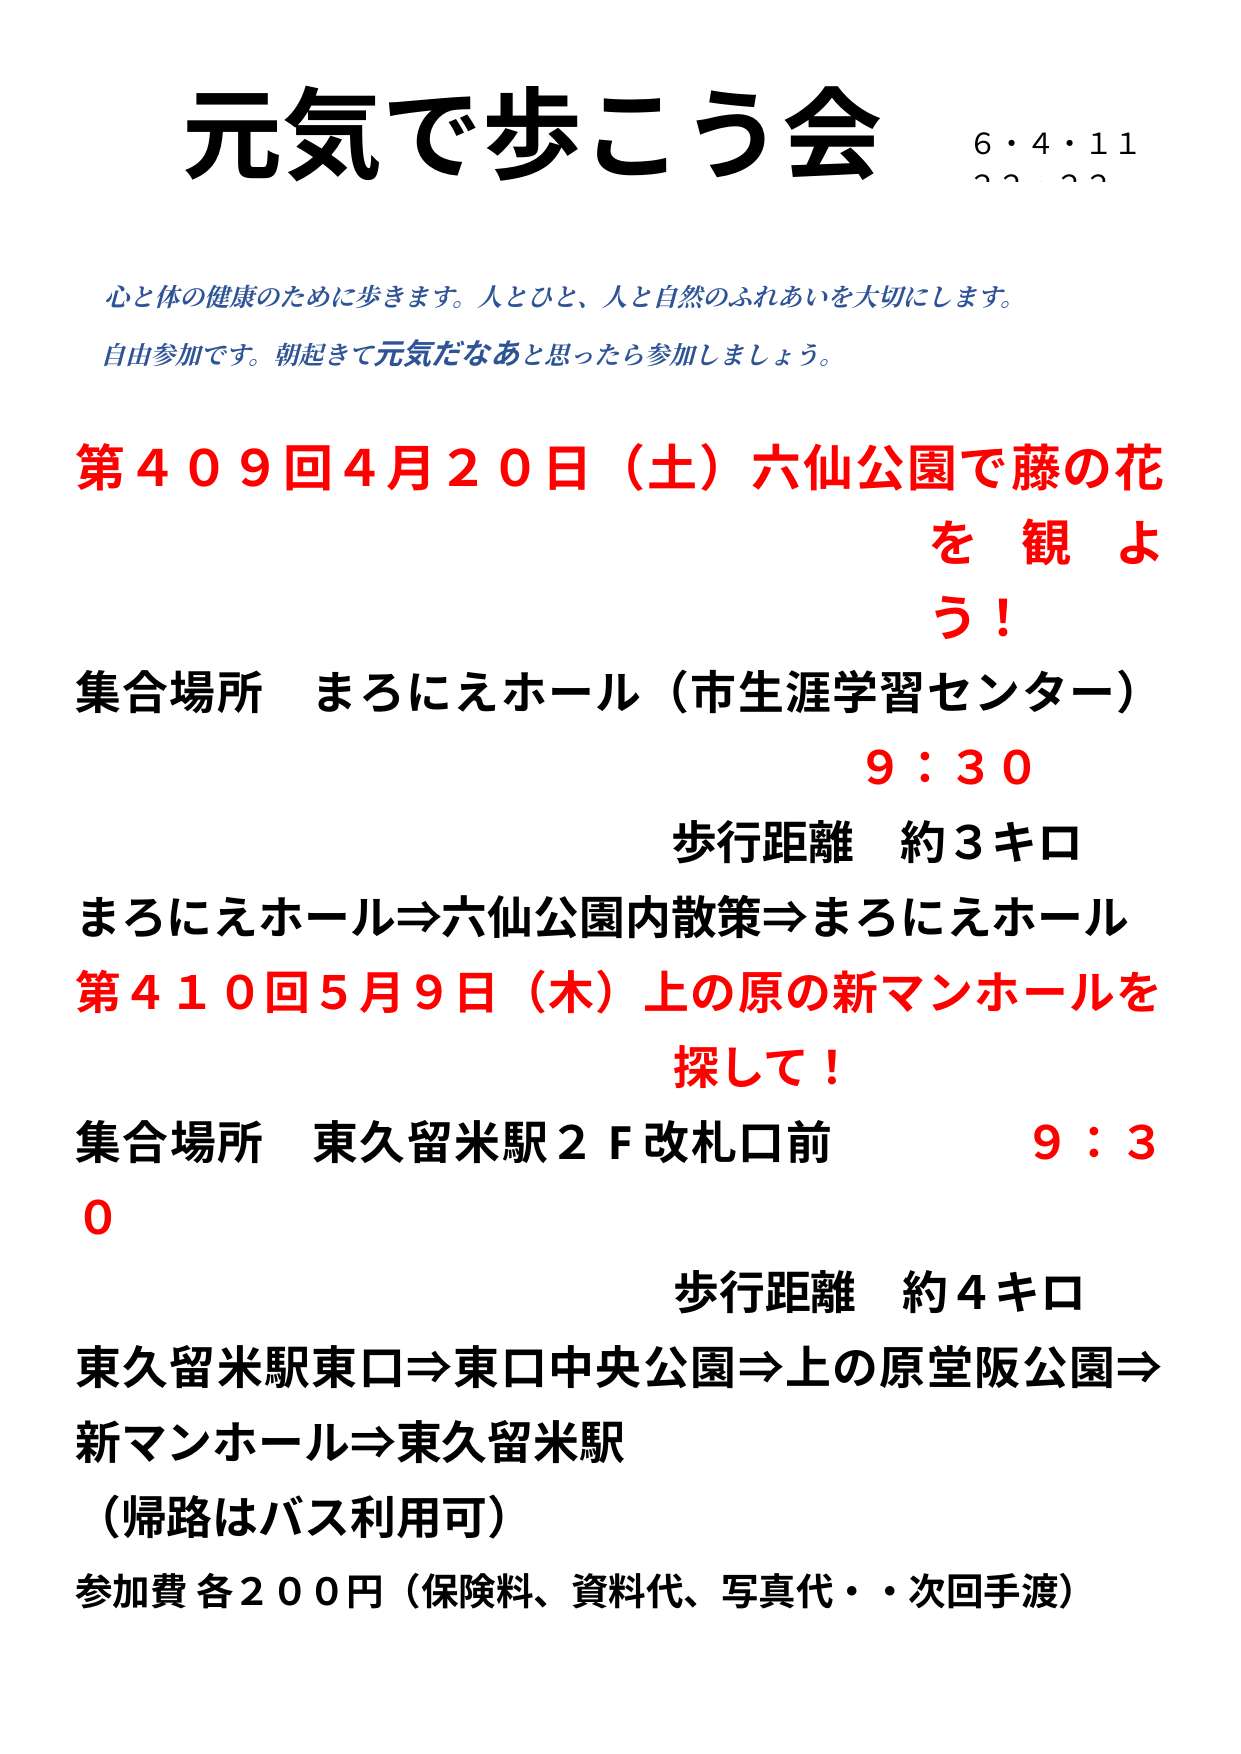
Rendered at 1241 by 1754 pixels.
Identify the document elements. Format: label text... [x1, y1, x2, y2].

text （帰路はバス利用可） [75, 1477, 1165, 1552]
text 歩行距離 約３キロ [75, 802, 1165, 877]
text 第４０９回４月２０日（土）六仙公園で藤の花を観よう！ [75, 427, 1165, 652]
text 心と体の健康のために歩きます。人とひと、人と自然のふれあいを大切にします。 [104, 277, 1165, 314]
text 第４１０回５月９日（木）上の原の新マンホールを探して！ [75, 952, 1165, 1102]
text まろにえホール⇒六仙公園内散策⇒まろにえホール [75, 877, 1165, 952]
text 東久留米駅東口⇒東口中央公園⇒上の原堂阪公園⇒新マンホール⇒東久留米駅 [75, 1327, 1165, 1477]
text 歩行距離 約４キロ [75, 1252, 1165, 1327]
text 集合場所 まろにえホール（市生涯学習センター） ９：３０ [75, 652, 1165, 802]
text 自由参加です。朝起きて元気だなあと思ったら参加しましょう。 [75, 314, 1165, 389]
text 参加費 各２００円（保険料、資料代、写真代・・次回手渡） [75, 1552, 1165, 1627]
text 集合場所 東久留米駅２F改札口前 ９：３０ [75, 1102, 1165, 1252]
